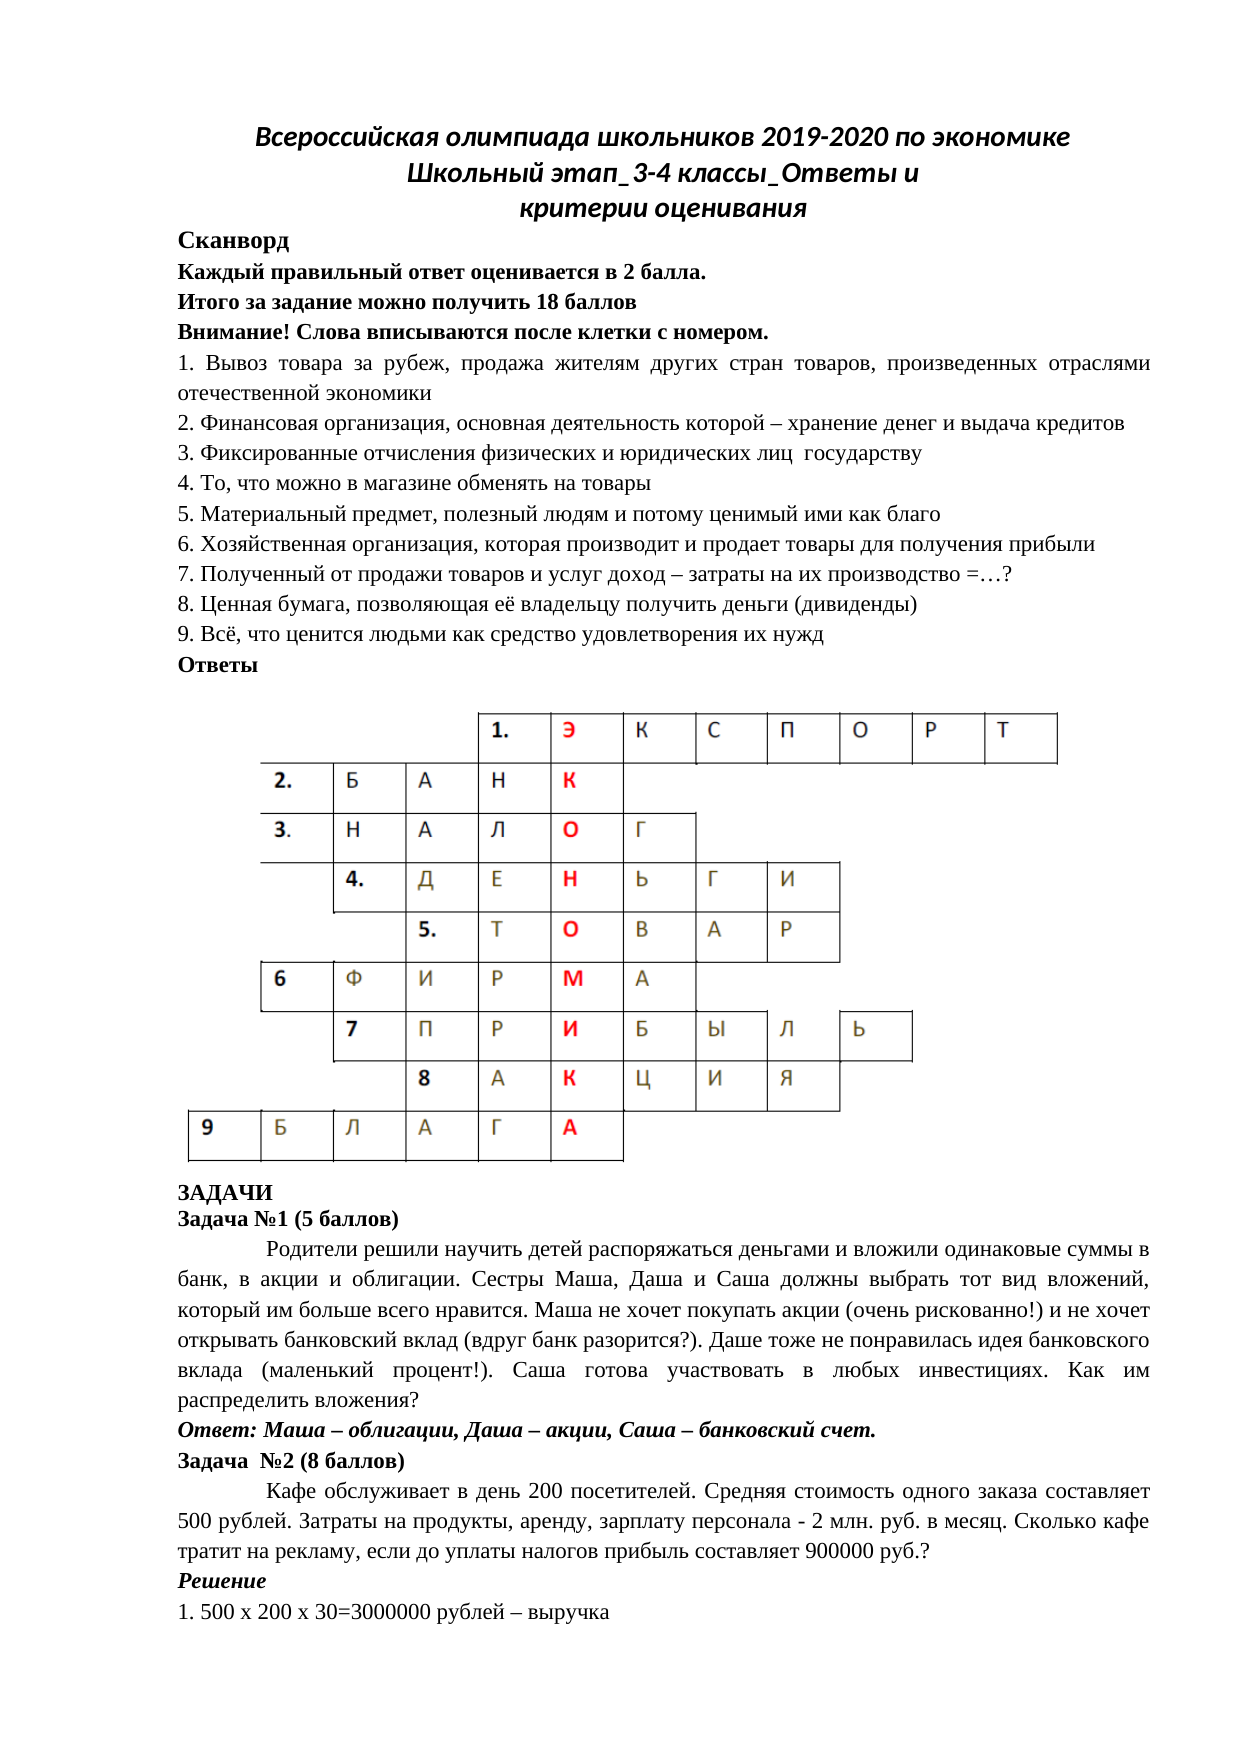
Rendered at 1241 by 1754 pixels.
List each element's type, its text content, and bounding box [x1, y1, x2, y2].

text 1. Вывоз товара за рубеж, продажа жителям других стран товаров, произведенных отраслями отечественной экономики [177, 349, 1152, 405]
text ЗАДАЧИ [177, 1179, 1152, 1205]
text 6. Хозяйственная организация, которая производит и продает товары для получения прибыли [177, 530, 1152, 556]
text Всероссийская олимпиада школьников 2019-2020 по экономике [177, 118, 1152, 154]
text 2. Финансовая организация, основная деятельность которой – хранение денег и выдача кредитов [177, 409, 1152, 435]
text критерии оценивания [177, 189, 1152, 225]
text 5. Материальный предмет, полезный людям и потому ценимый ими как благо [177, 500, 1152, 526]
text 8. Ценная бумага, позволяющая её владельцу получить деньги (дивиденды) [177, 590, 1152, 617]
text Родители решили научить детей распоряжаться деньгами и вложили одинаковые суммы в банк, в акции и облигации. Сестры Маша, Даша и Саша должны выбрать тот вид вложений, который им больше всего нравится. Маша не хочет покупать акции (очень рискованно!) и не хочет открывать банковский вклад (вдруг банк разорится?). Даше тоже не понравилась идея банковского вклада (маленький процент!). Саша готова участвовать в любых инвестициях. Как им распределить вложения? [177, 1235, 1152, 1413]
text Решение [177, 1567, 1152, 1594]
text Внимание! Слова вписываются после клетки с номером. [177, 318, 1152, 345]
text 4. То, что можно в магазине обменять на товары [177, 469, 1152, 496]
text 3. Фиксированные отчисления физических и юридических лиц государству [177, 439, 1152, 466]
text Задача №1 (5 баллов) [177, 1205, 1152, 1231]
text Сканворд [177, 225, 1152, 254]
text Ответы [177, 651, 1152, 677]
text Итого за задание можно получить 18 баллов [177, 288, 1152, 314]
text 1. 500 х 200 х 30=3000000 рублей – выручка [177, 1598, 1152, 1624]
picture [177, 703, 1071, 1179]
text 9. Всё, что ценится людьми как средство удовлетворения их нужд [177, 621, 1152, 647]
text Задача №2 (8 баллов) [177, 1447, 1152, 1473]
text 7. Полученный от продажи товаров и услуг доход – затраты на их производство =…? [177, 560, 1152, 586]
text Школьный этап_3-4 классы_Ответы и [177, 154, 1152, 189]
text Каждый правильный ответ оценивается в 2 балла. [177, 258, 1152, 284]
text Кафе обслуживает в день 200 посетителей. Средняя стоимость одного заказа составляет 500 рублей. Затраты на продукты, аренду, зарплату персонала - 2 млн. руб. в месяц. Сколько кафе тратит на рекламу, если до уплаты налогов прибыль составляет 900000 руб.? [177, 1477, 1152, 1564]
text Ответ: Маша – облигации, Даша – акции, Саша – банковский счет. [177, 1416, 1152, 1443]
